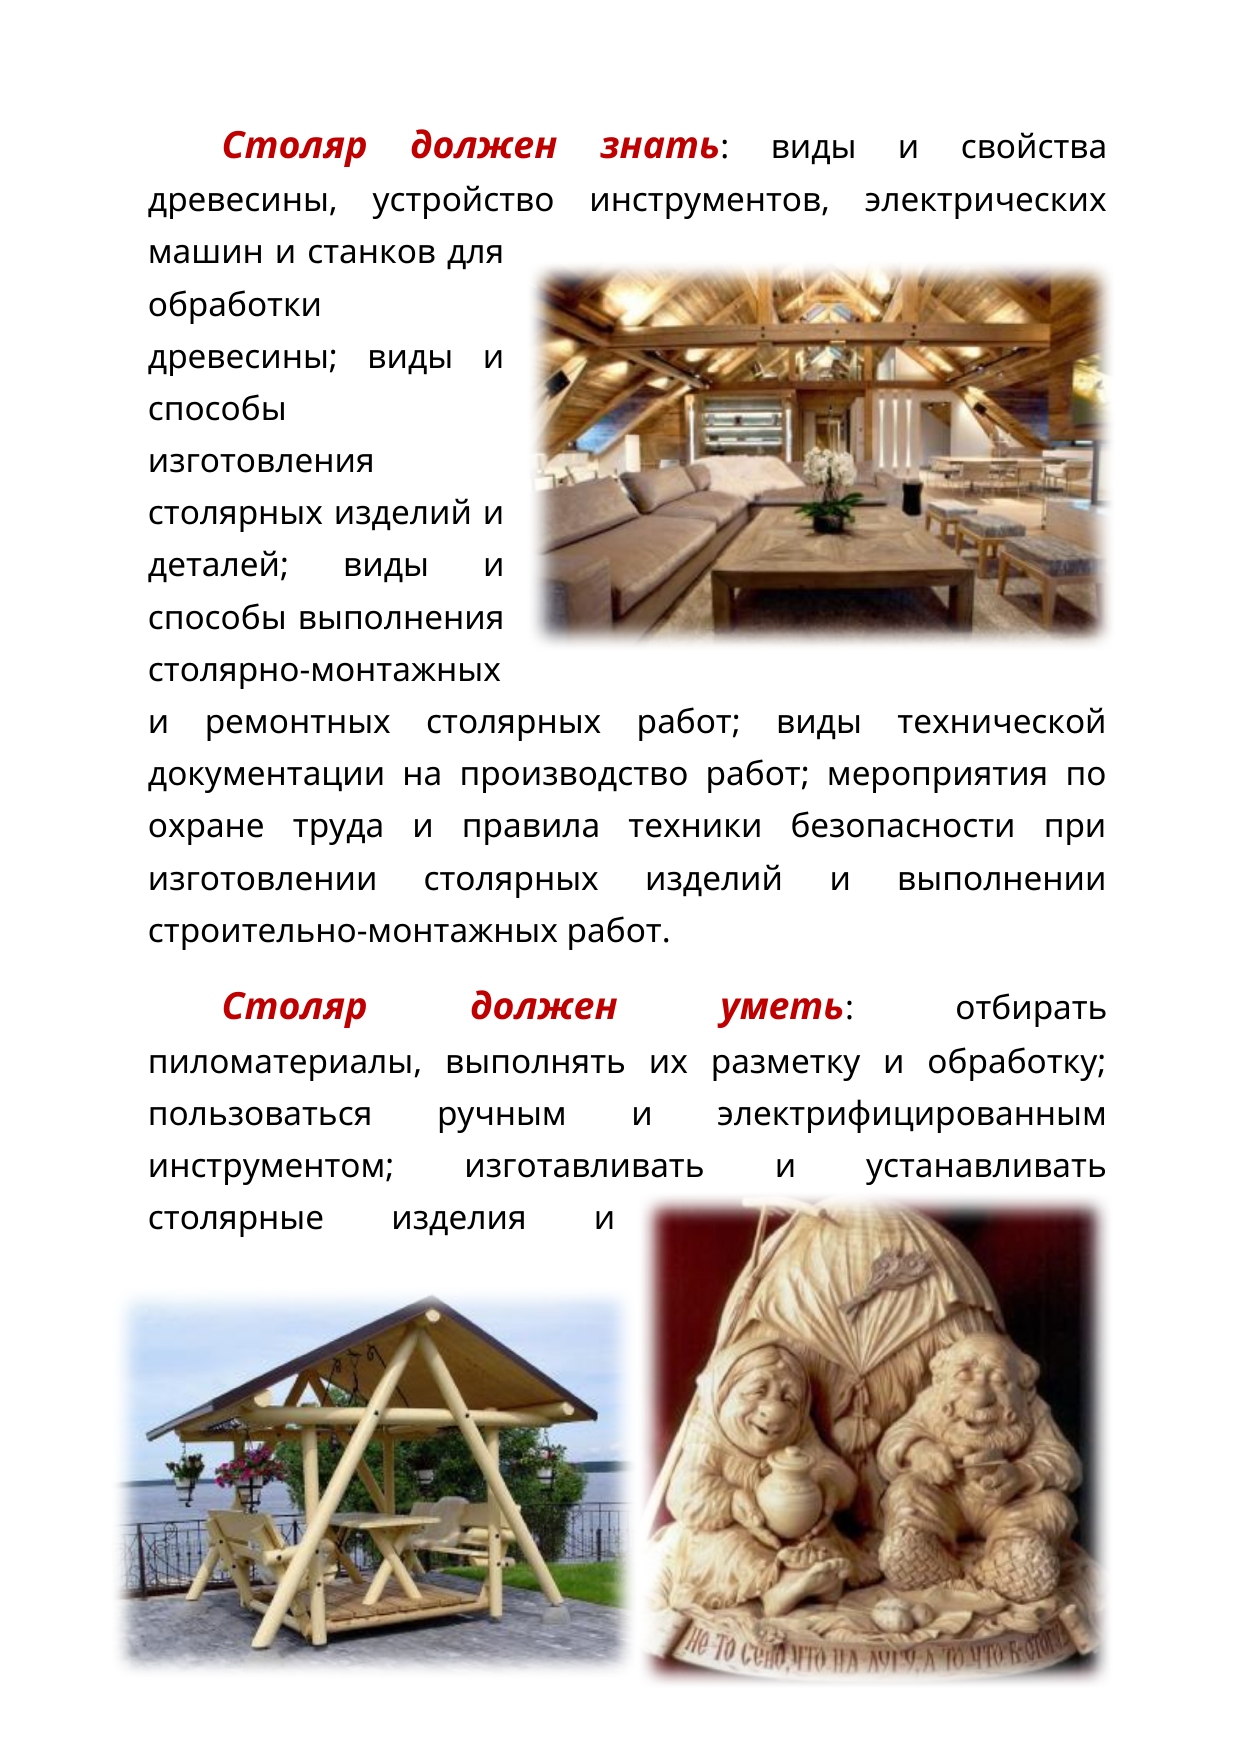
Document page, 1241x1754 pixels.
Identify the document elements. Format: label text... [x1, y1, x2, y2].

picture [666, 1239, 1084, 1660]
picture [547, 280, 1095, 631]
text Столяр должен знать: виды и свойства древесины, устройство инструментов, электрических машин и станков для обработки древесины; виды и способы изготовления столярных изделий и деталей; виды и способы выполнения столярно-монтажных и ремонтных столярных работ; виды технической документации на производство работ; мероприятия по охране труда и правила техники безопасности при изготовлении столярных изделий и выполнении строительно-монтажных работ. [148, 118, 1107, 952]
picture [140, 1313, 609, 1650]
